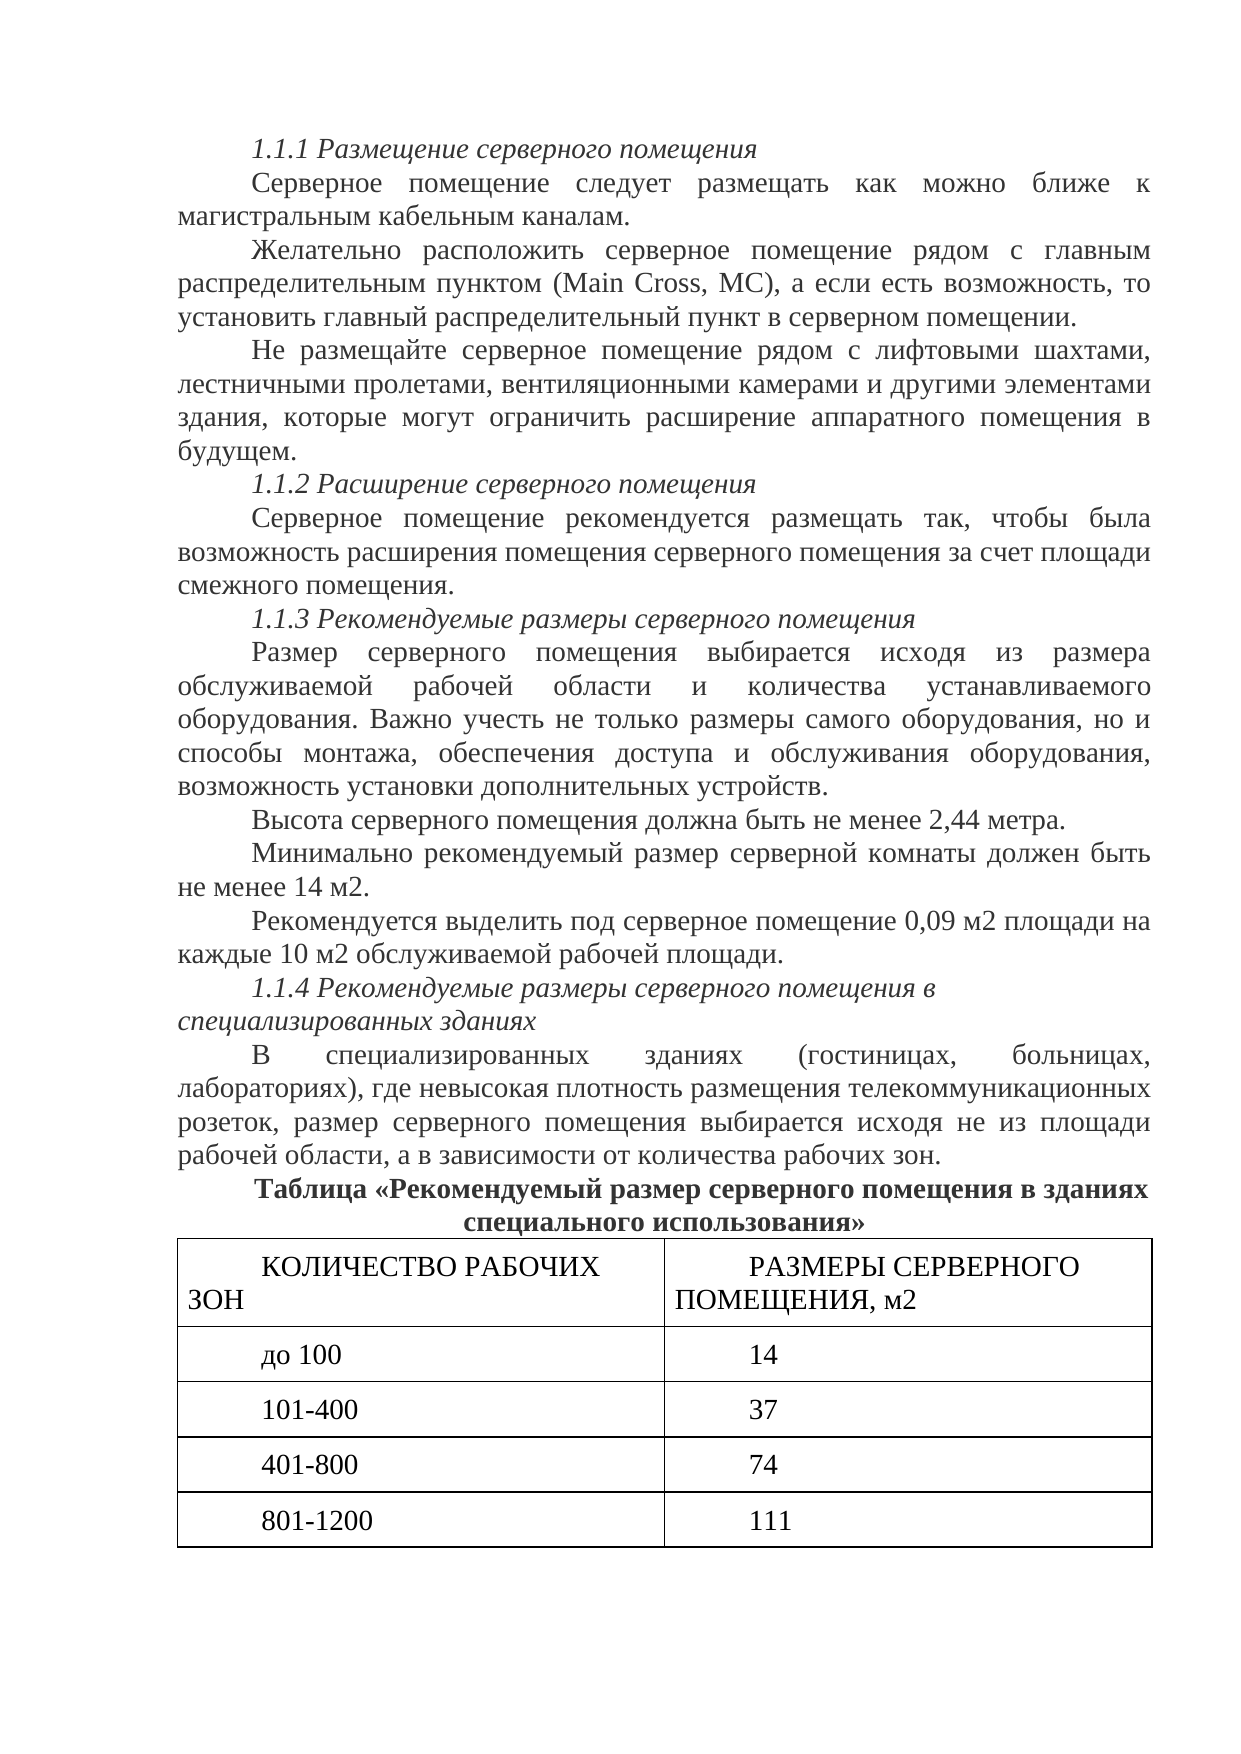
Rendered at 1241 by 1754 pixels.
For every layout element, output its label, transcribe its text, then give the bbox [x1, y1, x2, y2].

table_cell до 100 [178, 1327, 664, 1381]
table_cell 14 [665, 1327, 1151, 1381]
text Серверное помещение следует размещать как можно ближе к магистральным кабельным каналам. [177, 165, 1152, 232]
table_cell 801-1200 [178, 1493, 664, 1546]
table_header КОЛИЧЕСТВО РАБОЧИХ ЗОН [178, 1239, 664, 1326]
text Высота серверного помещения должна быть не менее 2,44 метра. [177, 802, 1152, 836]
table_header РАЗМЕРЫ СЕРВЕРНОГО ПОМЕЩЕНИЯ, м2 [665, 1239, 1151, 1326]
text Размер серверного помещения выбирается исходя из размера обслуживаемой рабочей области и количества устанавливаемого оборудования. Важно учесть не только размеры самого оборудования, но и способы монтажа, обеспечения доступа и обслуживания оборудования, возможность установки дополнительных устройств. [177, 634, 1152, 802]
table_cell 101-400 [178, 1382, 664, 1436]
subtitle 1.1.4 Рекомендуемые размеры серверного помещения в специализированных зданиях [177, 970, 1152, 1037]
text Минимально рекомендуемый размер серверной комнаты должен быть не менее 14 м2. [177, 836, 1152, 903]
subtitle 1.1.2 Расширение серверного помещения [177, 467, 1152, 500]
table_cell 401-800 [178, 1438, 664, 1491]
table_cell 74 [665, 1438, 1151, 1491]
text Желательно расположить серверное помещение рядом с главным распределительным пунктом (Main Cross, MC), а если есть возможность, то установить главный распределительный пункт в серверном помещении. [177, 232, 1152, 332]
text Не размещайте серверное помещение рядом с лифтовыми шахтами, лестничными пролетами, вентиляционными камерами и другими элементами здания, которые могут ограничить расширение аппаратного помещения в будущем. [177, 332, 1152, 467]
table_cell 111 [665, 1493, 1151, 1546]
subtitle 1.1.3 Рекомендуемые размеры серверного помещения [177, 601, 1152, 634]
text Рекомендуется выделить под серверное помещение 0,09 м2 площади на каждые 10 м2 обслуживаемой рабочей площади. [177, 903, 1152, 970]
subtitle 1.1.1 Размещение серверного помещения [177, 131, 1152, 165]
text Таблица «Рекомендуемый размер серверного помещения в зданиях специального использования» [177, 1171, 1152, 1238]
text В специализированных зданиях (гостиницах, больницах, лабораториях), где невысокая плотность размещения телекоммуникационных розеток, размер серверного помещения выбирается исходя не из площади рабочей области, а в зависимости от количества рабочих зон. [177, 1037, 1152, 1171]
table_cell 37 [665, 1382, 1151, 1436]
text Серверное помещение рекомендуется размещать так, чтобы была возможность расширения помещения серверного помещения за счет площади смежного помещения. [177, 500, 1152, 601]
